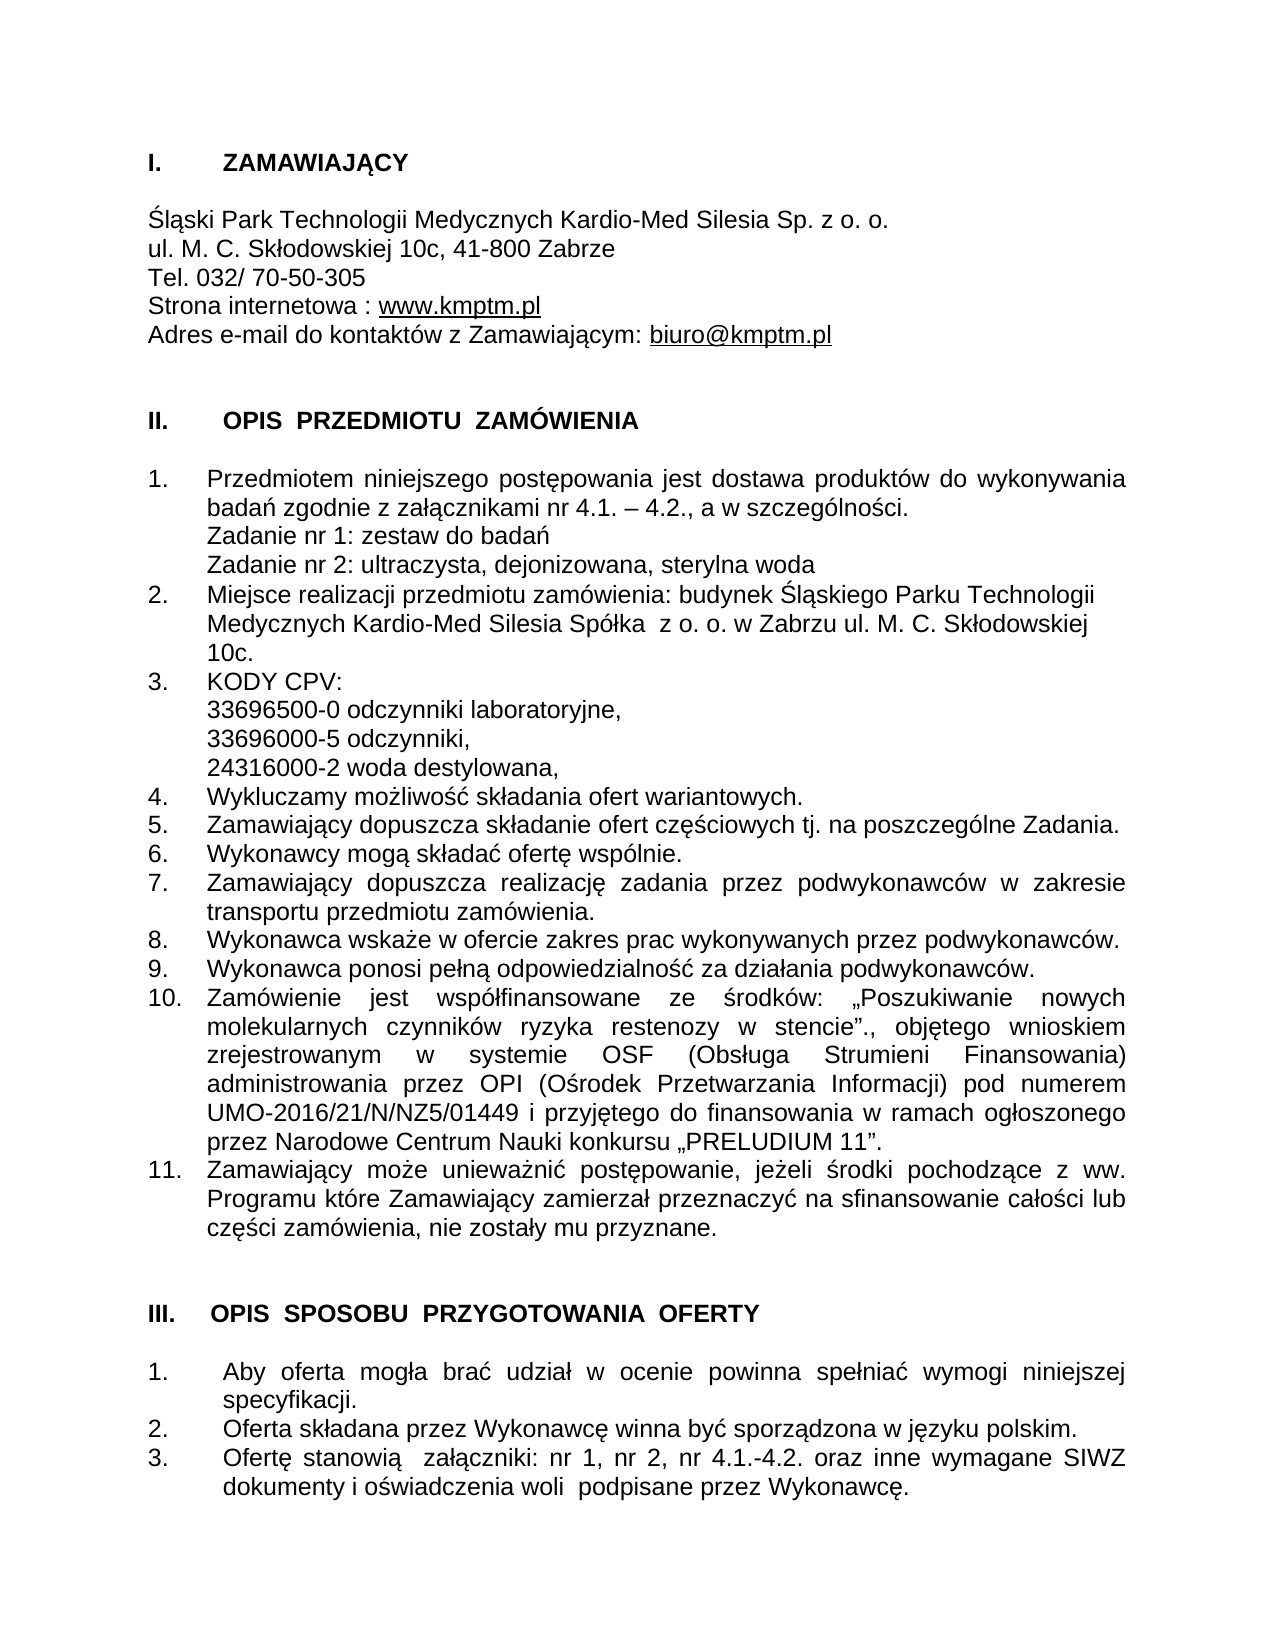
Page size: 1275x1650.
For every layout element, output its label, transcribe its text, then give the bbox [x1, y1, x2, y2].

list 33696500-0 odczynniki laboratoryjne, [207, 696, 1127, 724]
list Ofertę stanowią załączniki: nr 1, nr 2, nr 4.1.-4.2. oraz inne wymagane SIWZ dokumenty i oświadczenia woli podpisane przez Wykonawcę. [148, 1443, 1127, 1501]
list Aby oferta mogła brać udział w ocenie powinna spełniać wymogi niniejszej specyfikacji. [148, 1357, 1127, 1414]
list Zamawiający dopuszcza realizację zadania przez podwykonawców w zakresie transportu przedmiotu zamówienia. [148, 868, 1127, 926]
list Zamówienie jest współfinansowane ze środków: „Poszukiwanie nowych molekularnych czynników ryzyka restenozy w stencie”., objętego wnioskiem zrejestrowanym w systemie OSF (Obsługa Strumieni Finansowania) administrowania przez OPI (Ośrodek Przetwarzania Informacji) pod numerem UMO-2016/21/N/NZ5/01449 i przyjętego do finansowania w ramach ogłoszonego przez Narodowe Centrum Nauki konkursu „PRELUDIUM 11”. [148, 983, 1127, 1156]
list Wykonawca wskaże w ofercie zakres prac wykonywanych przez podwykonawców. [148, 926, 1127, 954]
list Wykluczamy możliwość składania ofert wariantowych. [148, 782, 1127, 811]
list 33696000-5 odczynniki, [207, 724, 1127, 753]
list Oferta składana przez Wykonawcę winna być sporządzona w języku polskim. [148, 1414, 1127, 1443]
list Przedmiotem niniejszego postępowania jest dostawa produktów do wykonywania badań zgodnie z załącznikami nr 4.1. – 4.2., a w szczególności. [148, 464, 1127, 521]
list Zamawiający może unieważnić postępowanie, jeżeli środki pochodzące z ww. Programu które Zamawiający zamierzał przeznaczyć na sfinansowanie całości lub części zamówienia, nie zostały mu przyznane. [148, 1156, 1127, 1242]
subtitle III. OPIS SPOSOBU PRZYGOTOWANIA OFERTY [148, 1299, 1127, 1328]
text Tel. 032/ 70-50-305 [148, 263, 1127, 291]
subtitle ZAMAWIAJĄCY [148, 148, 1127, 176]
list 24316000-2 woda destylowana, [207, 753, 1127, 782]
list Zamawiający dopuszcza składanie ofert częściowych tj. na poszczególne Zadania. [148, 811, 1127, 839]
title Śląski Park Technologii Medycznych Kardio-Med Silesia Sp. z o. o. [148, 205, 1127, 234]
text ul. M. C. Skłodowskiej 10c, 41-800 Zabrze [148, 234, 1127, 263]
list Zadanie nr 1: zestaw do badań [207, 521, 1127, 550]
list KODY CPV: [148, 667, 1127, 696]
list Wykonawca ponosi pełną odpowiedzialność za działania podwykonawców. [148, 954, 1127, 983]
list Miejsce realizacji przedmiotu zamówienia: budynek Śląskiego Parku Technologii Medycznych Kardio-Med Silesia Spółka z o. o. w Zabrzu ul. M. C. Skłodowskiej 10c. [148, 581, 1127, 667]
text Adres e-mail do kontaktów z Zamawiającym: biuro@kmptm.pl [148, 320, 1127, 349]
text Strona internetowa : www.kmptm.pl [148, 291, 1127, 320]
list Wykonawcy mogą składać ofertę wspólnie. [148, 839, 1127, 868]
list OPIS PRZEDMIOTU ZAMÓWIENIA [148, 406, 1127, 435]
list Zadanie nr 2: ultraczysta, dejonizowana, sterylna woda [207, 550, 1127, 579]
